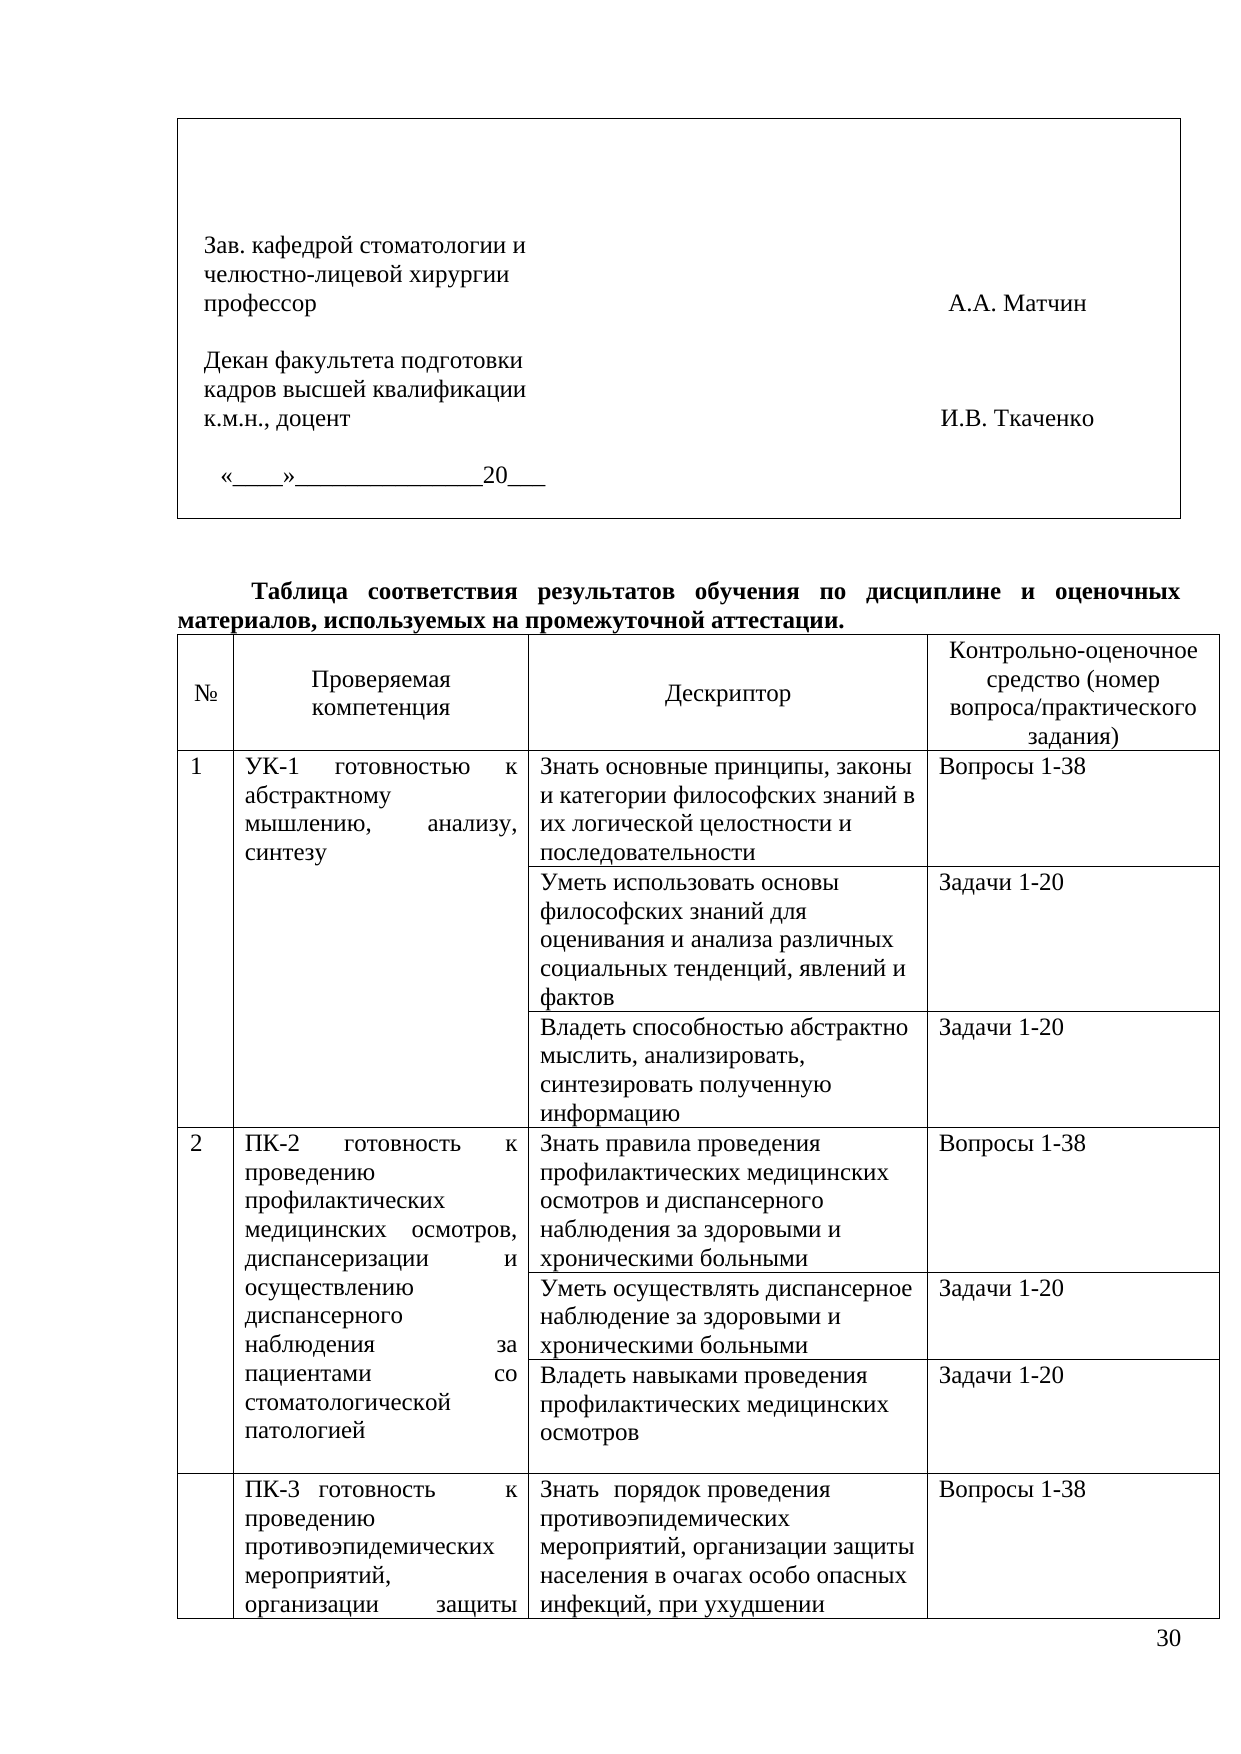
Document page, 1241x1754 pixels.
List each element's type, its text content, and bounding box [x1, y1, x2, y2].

table_cell Задачи 1-20 [928, 867, 1219, 1011]
table_header № [178, 635, 233, 750]
text Таблица соответствия результатов обучения по дисциплине и оценочных материалов, используемых на промежуточной аттестации. [177, 576, 1181, 634]
table_cell Задачи 1-20 [928, 1360, 1219, 1473]
table_header Проверяемая компетенция [234, 635, 528, 750]
table_cell Владеть способностью абстрактно мыслить, анализировать, синтезировать полученную информацию [529, 1012, 927, 1127]
table_cell Уметь осуществлять диспансерное наблюдение за здоровыми и хроническими больными [529, 1273, 927, 1359]
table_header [178, 119, 1180, 229]
table_header Контрольно-оценочное средство (номер вопроса/практического задания) [928, 635, 1219, 750]
table_cell Вопросы 1-38 [928, 751, 1219, 866]
table_cell 2 [178, 1128, 233, 1473]
table_cell Вопросы 1-38 [928, 1474, 1219, 1618]
table_cell Задачи 1-20 [928, 1012, 1219, 1127]
table_cell Знать основные принципы, законы и категории философских знаний в их логической целостности и последовательности [529, 751, 927, 866]
table_header Дескриптор [529, 635, 927, 750]
table_cell Вопросы 1-38 [928, 1128, 1219, 1272]
table_cell Уметь использовать основы философских знаний для оценивания и анализа различных социальных тенденций, явлений и фактов [529, 867, 927, 1011]
table_cell УК-1 готовностью к абстрактному мышлению, анализу, синтезу [234, 751, 528, 1127]
table_cell Владеть навыками проведения профилактических медицинских осмотров [529, 1360, 927, 1473]
table_cell [178, 1474, 233, 1618]
table_cell Зав. кафедрой стоматологии и челюстно-лицевой хирургии профессор Декан факультета подготовки кадров высшей квалификации к.м.н., доцент «____»_______________20___ [178, 230, 853, 518]
table_cell А.А. Матчин И.В. Ткаченко [854, 230, 1180, 518]
table_cell 1 [178, 751, 233, 1127]
table_cell Знать правила проведения профилактических медицинских осмотров и диспансерного наблюдения за здоровыми и хроническими больными [529, 1128, 927, 1272]
table_cell Задачи 1-20 [928, 1273, 1219, 1359]
table_cell ПК-2 готовность к проведению профилактических медицинских осмотров, диспансеризации и осуществлению диспансерного наблюдения за пациентами со стоматологической патологией [234, 1128, 528, 1473]
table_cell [234, 1474, 528, 1618]
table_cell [529, 1474, 927, 1618]
